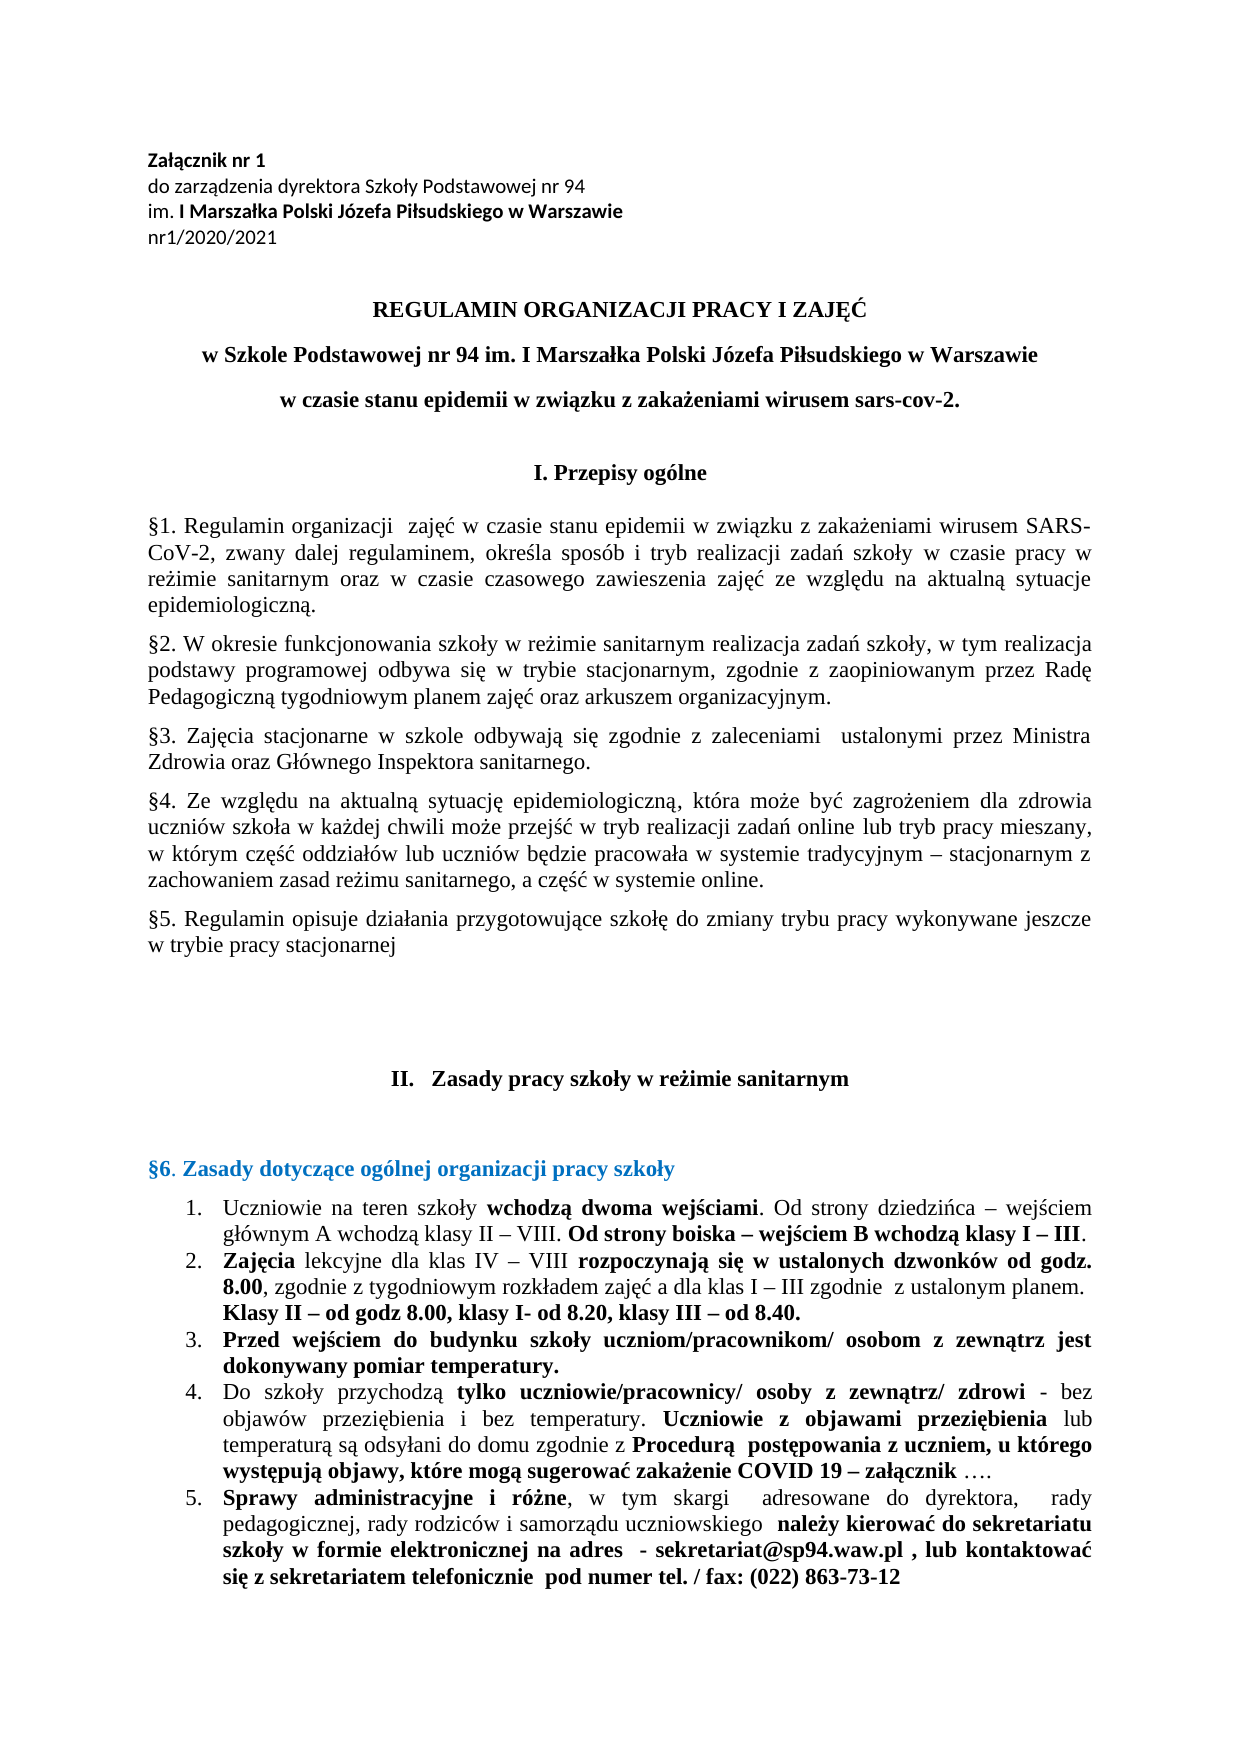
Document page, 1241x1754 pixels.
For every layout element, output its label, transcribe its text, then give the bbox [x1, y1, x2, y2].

text I. Przepisy ogólne [148, 459, 1093, 486]
text §6. Zasady dotyczące ogólnej organizacji pracy szkoły [148, 1155, 1093, 1181]
list Do szkoły przychodzą tylko uczniowie/pracownicy/ osoby z zewnątrz/ zdrowi - bez objawów przeziębienia i bez temperatury. Uczniowie z objawami przeziębienia lub temperaturą są odsyłani do domu zgodnie z Procedurą postępowania z uczniem, u którego występują objawy, które mogą sugerować zakażenie COVID 19 – załącznik …. [185, 1378, 1093, 1484]
text §5. Regulamin opisuje działania przygotowujące szkołę do zmiany trybu pracy wykonywane jeszcze w trybie pracy stacjonarnej [148, 905, 1093, 957]
list Uczniowie na teren szkoły wchodzą dwoma wejściami. Od strony dziedzińca – wejściem głównym A wchodzą klasy II – VIII. Od strony boiska – wejściem B wchodzą klasy I – III. [185, 1194, 1093, 1247]
text nr1/2020/2021 [148, 224, 1093, 249]
text w czasie stanu epidemii w związku z zakażeniami wirusem sars-cov-2. [148, 386, 1093, 413]
text §4. Ze względu na aktualną sytuację epidemiologiczną, która może być zagrożeniem dla zdrowia uczniów szkoła w każdej chwili może przejść w tryb realizacji zadań online lub tryb pracy mieszany, w którym część oddziałów lub uczniów będzie pracowała w systemie tradycyjnym – stacjonarnym z zachowaniem zasad reżimu sanitarnego, a część w systemie online. [148, 787, 1093, 892]
text §3. Zajęcia stacjonarne w szkole odbywają się zgodnie z zaleceniami ustalonymi przez Ministra Zdrowia oraz Głównego Inspektora sanitarnego. [148, 722, 1093, 774]
text REGULAMIN ORGANIZACJI PRACY I ZAJĘĆ [148, 296, 1093, 322]
text §2. W okresie funkcjonowania szkoły w reżimie sanitarnym realizacja zadań szkoły, w tym realizacja podstawy programowej odbywa się w trybie stacjonarnym, zgodnie z zaopiniowanym przez Radę Pedagogiczną tygodniowym planem zajęć oraz arkuszem organizacyjnym. [148, 630, 1093, 709]
text im. I Marszałka Polski Józefa Piłsudskiego w Warszawie [148, 198, 1093, 224]
text do zarządzenia dyrektora Szkoły Podstawowej nr 94 [148, 173, 1093, 198]
list Przed wejściem do budynku szkoły uczniom/pracownikom/ osobom z zewnątrz jest dokonywany pomiar temperatury. [185, 1326, 1093, 1378]
text Załącznik nr 1 [148, 148, 1093, 173]
text w Szkole Podstawowej nr 94 im. I Marszałka Polski Józefa Piłsudskiego w Warszawie [148, 341, 1093, 368]
list Zajęcia lekcyjne dla klas IV – VIII rozpoczynają się w ustalonych dzwonków od godz. 8.00, zgodnie z tygodniowym rozkładem zajęć a dla klas I – III zgodnie z ustalonym planem. Klasy II – od godz 8.00, klasy I- od 8.20, klasy III – od 8.40. [185, 1247, 1093, 1326]
list Sprawy administracyjne i różne, w tym skargi adresowane do dyrektora, rady pedagogicznej, rady rodziców i samorządu uczniowskiego należy kierować do sekretariatu szkoły w formie elektronicznej na adres - sekretariat@sp94.waw.pl , lub kontaktować się z sekretariatem telefonicznie pod numer tel. / fax: (022) 863-73-12 [185, 1484, 1093, 1589]
text §1. Regulamin organizacji zajęć w czasie stanu epidemii w związku z zakażeniami wirusem SARS-CoV-2, zwany dalej regulaminem, określa sposób i tryb realizacji zadań szkoły w czasie pracy w reżimie sanitarnym oraz w czasie czasowego zawieszenia zajęć ze względu na aktualną sytuacje epidemiologiczną. [148, 512, 1093, 618]
text II. Zasady pracy szkoły w reżimie sanitarnym [148, 1065, 1093, 1091]
